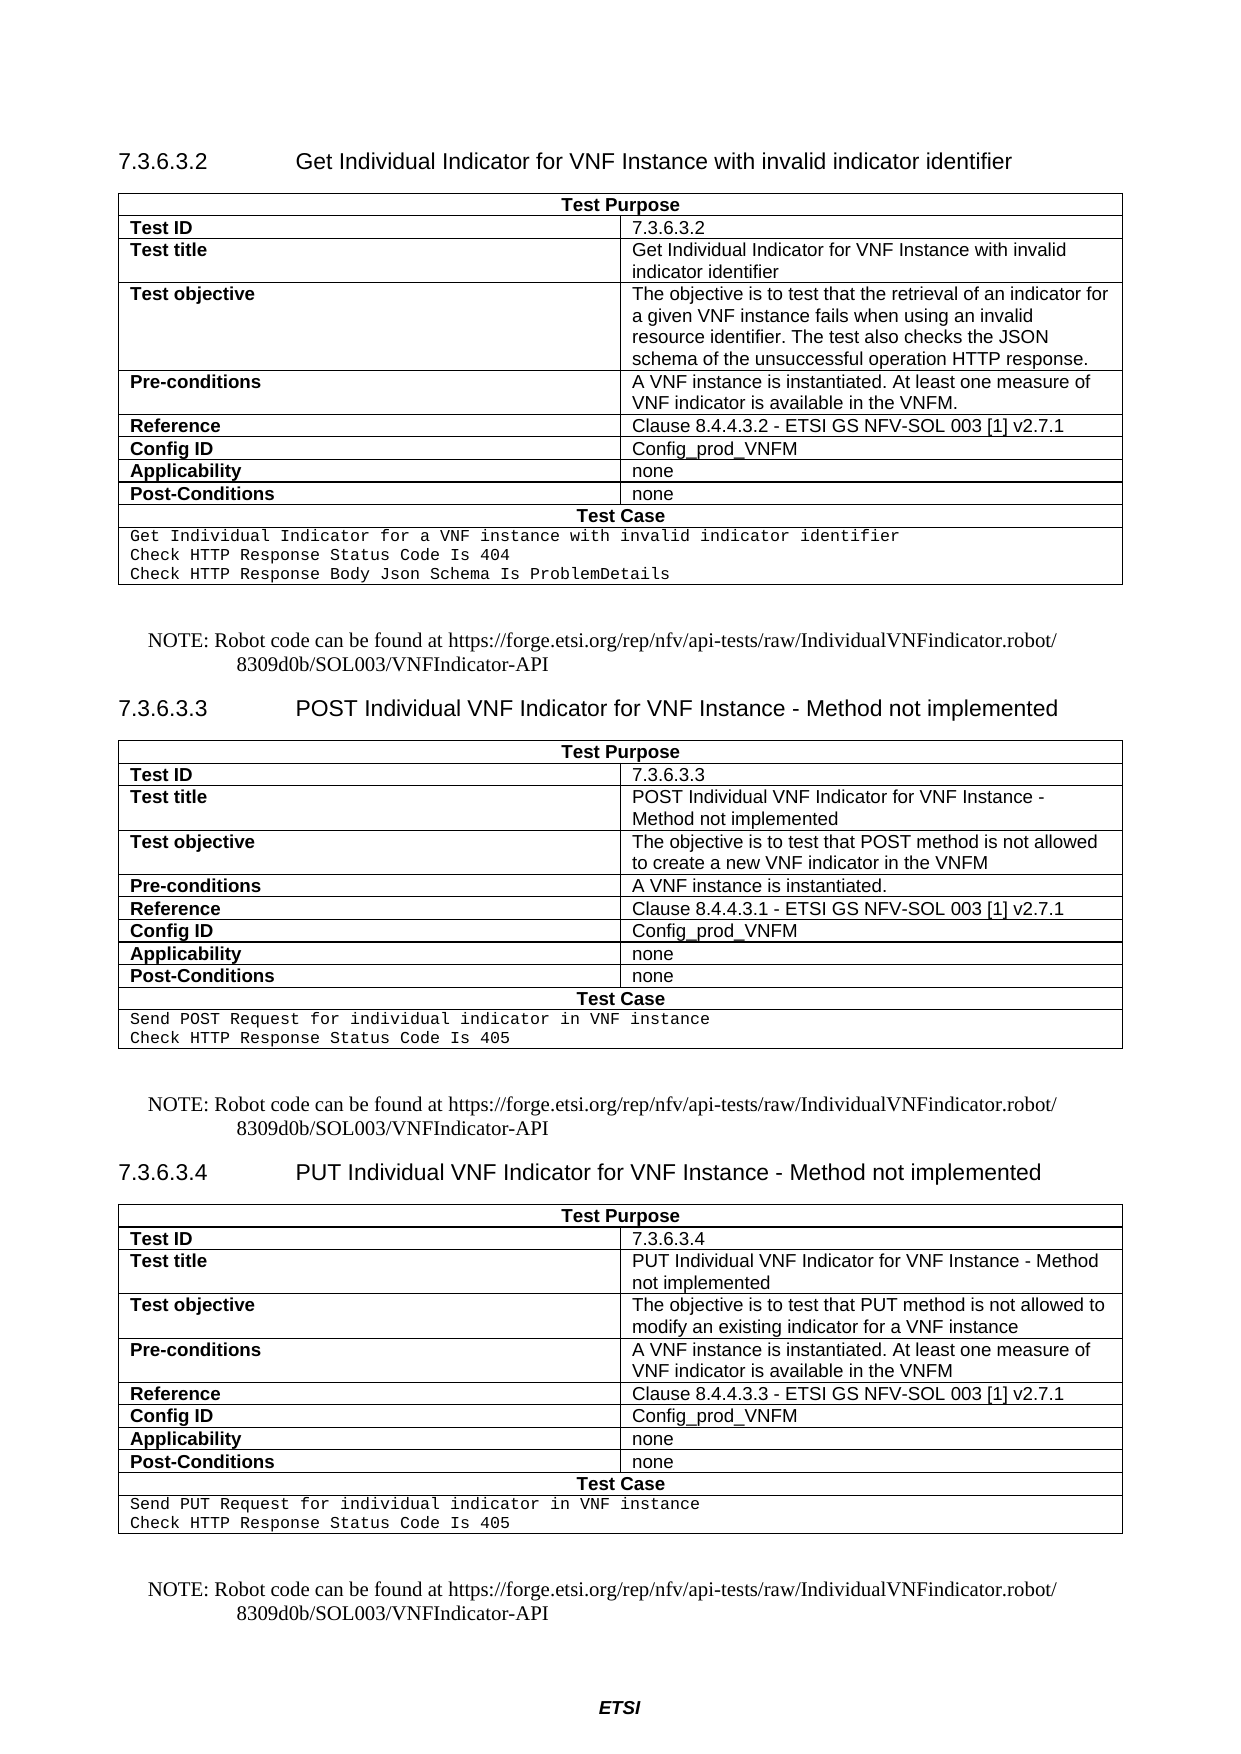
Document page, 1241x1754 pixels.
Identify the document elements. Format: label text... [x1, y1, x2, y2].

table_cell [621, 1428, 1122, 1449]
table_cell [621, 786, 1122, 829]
subtitle 7.3.6.3.2 Get Individual Indicator for VNF Instance with invalid indicator identifier [118, 148, 1122, 174]
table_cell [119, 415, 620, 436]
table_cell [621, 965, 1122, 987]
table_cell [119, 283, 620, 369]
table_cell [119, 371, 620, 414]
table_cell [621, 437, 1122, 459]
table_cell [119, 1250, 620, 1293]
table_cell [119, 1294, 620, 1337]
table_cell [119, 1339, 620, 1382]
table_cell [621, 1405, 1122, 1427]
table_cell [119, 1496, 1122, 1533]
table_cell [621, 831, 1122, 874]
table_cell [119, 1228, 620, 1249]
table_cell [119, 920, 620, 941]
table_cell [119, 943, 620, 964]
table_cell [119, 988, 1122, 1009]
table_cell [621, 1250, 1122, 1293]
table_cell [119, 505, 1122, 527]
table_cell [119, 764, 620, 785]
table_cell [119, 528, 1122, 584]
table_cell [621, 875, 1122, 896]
text NOTE: Robot code can be found at https://forge.etsi.org/rep/nfv/api-tests/raw/IndividualVNFindicator.robot/8309d0b/SOL003/VNFIndicator-API [148, 1577, 1122, 1625]
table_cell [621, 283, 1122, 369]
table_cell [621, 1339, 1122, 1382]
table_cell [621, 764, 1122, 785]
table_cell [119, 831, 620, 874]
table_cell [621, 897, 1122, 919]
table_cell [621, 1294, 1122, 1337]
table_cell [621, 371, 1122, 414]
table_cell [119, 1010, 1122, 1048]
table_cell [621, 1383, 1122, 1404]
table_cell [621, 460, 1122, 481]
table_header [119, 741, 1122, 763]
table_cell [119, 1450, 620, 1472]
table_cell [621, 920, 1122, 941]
subtitle 7.3.6.3.4 PUT Individual VNF Indicator for VNF Instance - Method not implemented [118, 1159, 1122, 1185]
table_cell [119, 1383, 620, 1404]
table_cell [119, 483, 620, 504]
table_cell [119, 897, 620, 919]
text NOTE: Robot code can be found at https://forge.etsi.org/rep/nfv/api-tests/raw/IndividualVNFindicator.robot/8309d0b/SOL003/VNFIndicator-API [148, 628, 1122, 676]
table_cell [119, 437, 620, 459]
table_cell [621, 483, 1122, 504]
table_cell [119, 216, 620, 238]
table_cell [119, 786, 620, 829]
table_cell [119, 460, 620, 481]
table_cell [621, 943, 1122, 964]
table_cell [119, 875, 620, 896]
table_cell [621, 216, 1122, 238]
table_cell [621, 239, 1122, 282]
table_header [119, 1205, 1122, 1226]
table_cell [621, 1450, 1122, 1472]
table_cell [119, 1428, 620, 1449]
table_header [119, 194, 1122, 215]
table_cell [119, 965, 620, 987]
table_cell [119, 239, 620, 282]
subtitle 7.3.6.3.3 POST Individual VNF Indicator for VNF Instance - Method not implemented [118, 695, 1122, 721]
text NOTE: Robot code can be found at https://forge.etsi.org/rep/nfv/api-tests/raw/IndividualVNFindicator.robot/8309d0b/SOL003/VNFIndicator-API [148, 1092, 1122, 1140]
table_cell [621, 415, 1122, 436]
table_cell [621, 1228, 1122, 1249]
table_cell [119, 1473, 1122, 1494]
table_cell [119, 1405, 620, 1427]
